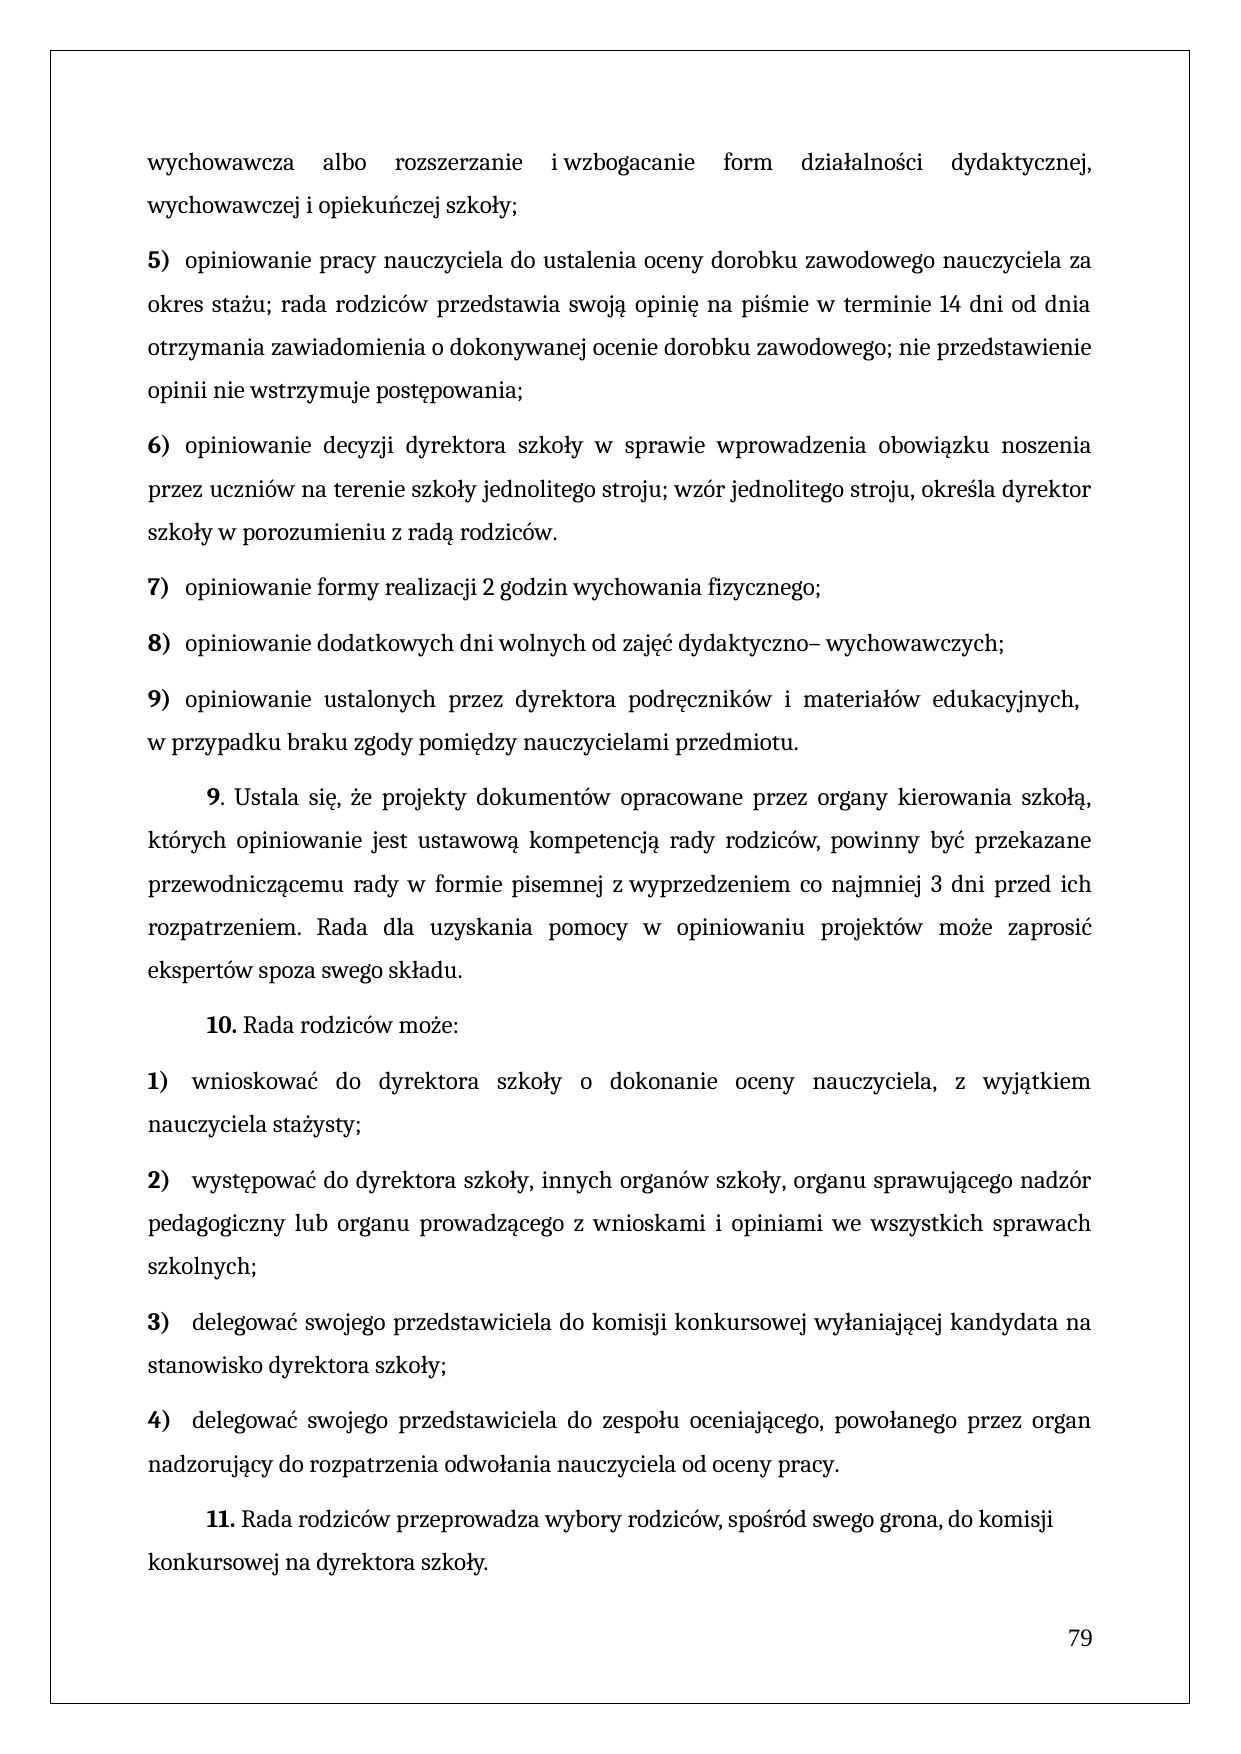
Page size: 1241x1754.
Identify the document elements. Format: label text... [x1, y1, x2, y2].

text 11. Rada rodziców przeprowadza wybory rodziców, spośród swego grona, do komisji konkursowej na dyrektora szkoły. [148, 1505, 1093, 1577]
text 9. Ustala się, że projekty dokumentów opracowane przez organy kierowania szkołą, których opiniowanie jest ustawową kompetencją rady rodziców, powinny być przekazane przewodniczącemu rady w formie pisemnej z wyprzedzeniem co najmniej 3 dni przed ich rozpatrzeniem. Rada dla uzyskania pomocy w opiniowaniu projektów może zaprosić ekspertów spoza swego składu. [148, 783, 1093, 984]
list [148, 148, 1093, 219]
list opiniowanie dodatkowych dni wolnych od zajęć dydaktyczno– wychowawczych; [148, 629, 1093, 658]
list delegować swojego przedstawiciela do komisji konkursowej wyłaniającej kandydata na stanowisko dyrektora szkoły; [148, 1308, 1093, 1379]
list opiniowanie ustalonych przez dyrektora podręczników i materiałów edukacyjnych, w przypadku braku zgody pomiędzy nauczycielami przedmiotu. [148, 684, 1093, 756]
list opiniowanie decyzji dyrektora szkoły w sprawie wprowadzenia obowiązku noszenia przez uczniów na terenie szkoły jednolitego stroju; wzór jednolitego stroju, określa dyrektor szkoły w porozumieniu z radą rodziców. [148, 431, 1093, 546]
list opiniowanie pracy nauczyciela do ustalenia oceny dorobku zawodowego nauczyciela za okres stażu; rada rodziców przedstawia swoją opinię na piśmie w terminie 14 dni od dnia otrzymania zawiadomienia o dokonywanej ocenie dorobku zawodowego; nie przedstawienie opinii nie wstrzymuje postępowania; [148, 246, 1093, 404]
list opiniowanie formy realizacji 2 godzin wychowania fizycznego; [148, 573, 1093, 602]
list delegować swojego przedstawiciela do zespołu oceniającego, powołanego przez organ nadzorujący do rozpatrzenia odwołania nauczyciela od oceny pracy. [148, 1406, 1093, 1478]
text 10. Rada rodziców może: [148, 1011, 1093, 1040]
list wnioskować do dyrektora szkoły o dokonanie oceny nauczyciela, z wyjątkiem nauczyciela stażysty; [148, 1067, 1093, 1139]
list występować do dyrektora szkoły, innych organów szkoły, organu sprawującego nadzór pedagogiczny lub organu prowadzącego z wnioskami i opiniami we wszystkich sprawach szkolnych; [148, 1166, 1093, 1281]
